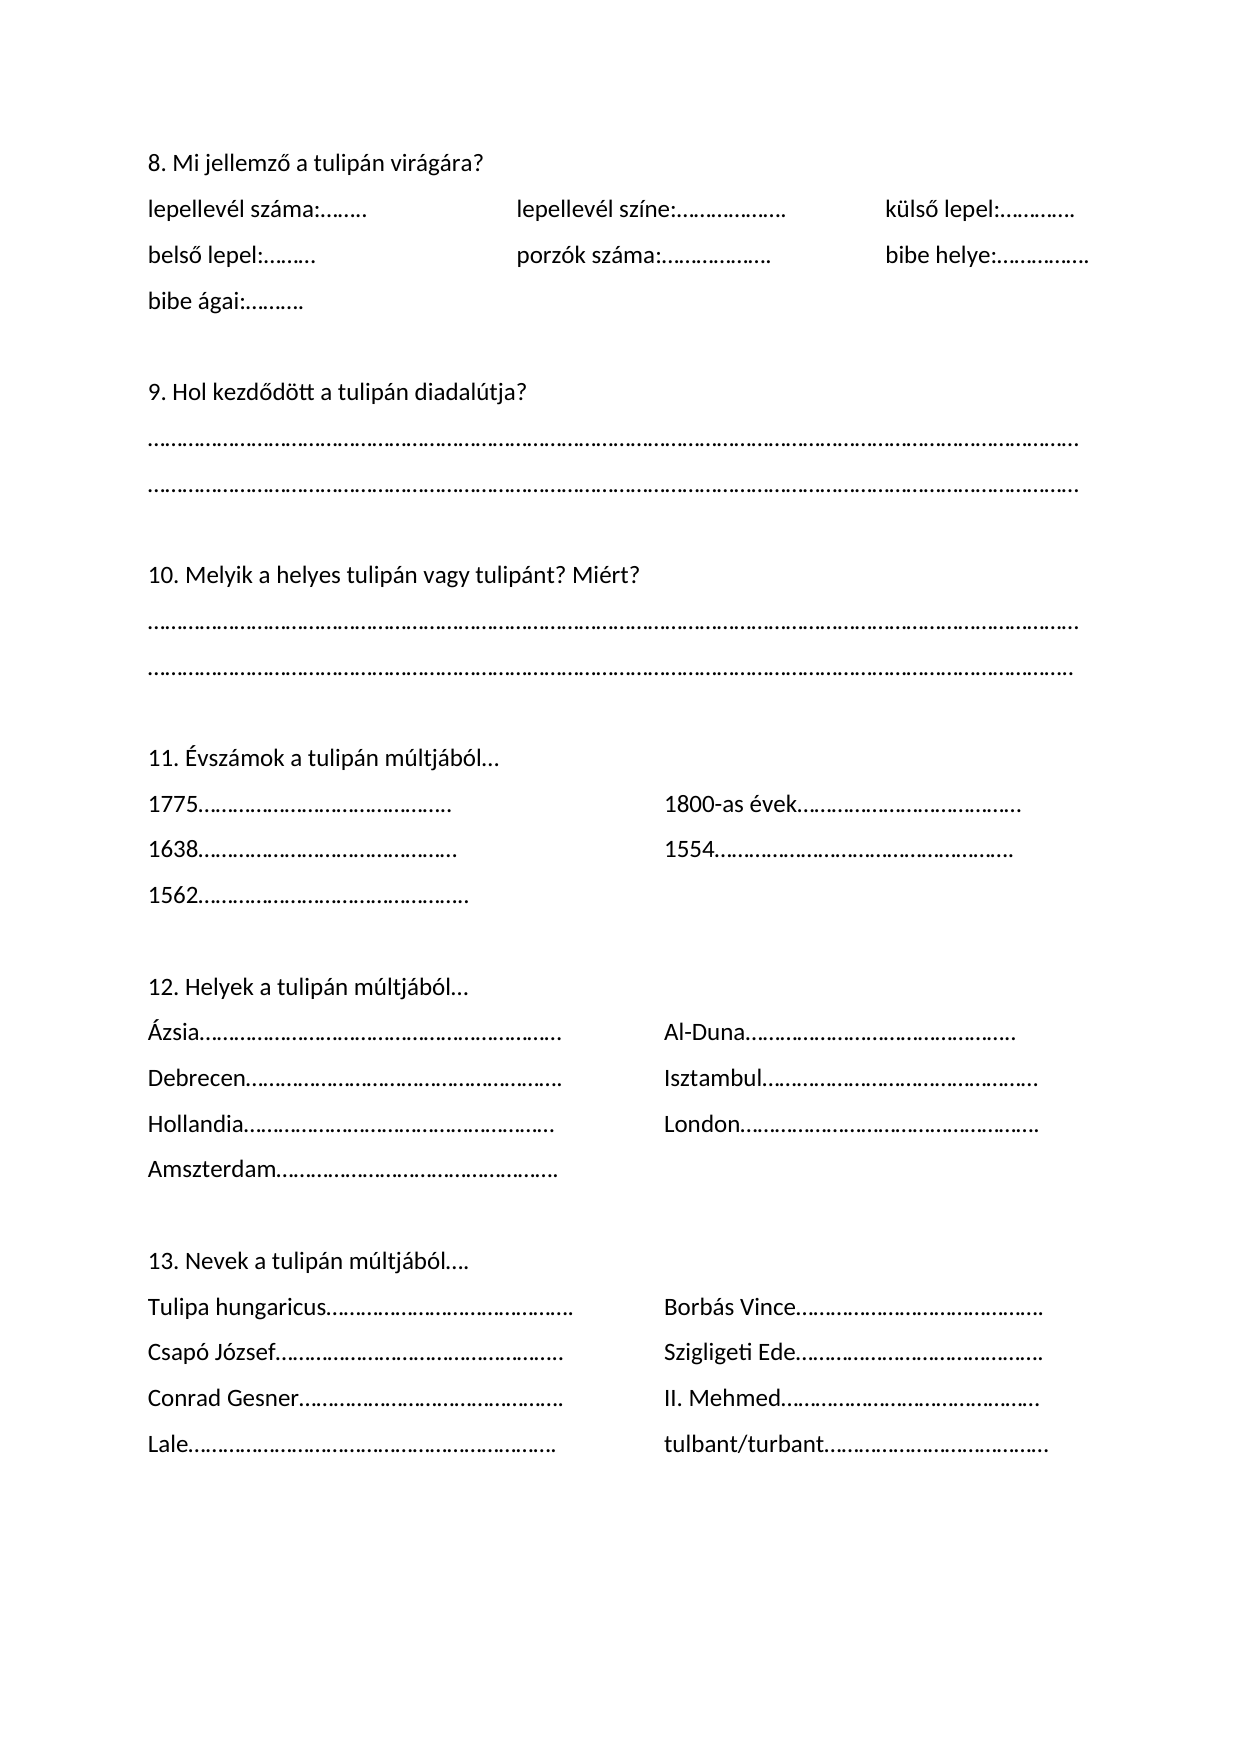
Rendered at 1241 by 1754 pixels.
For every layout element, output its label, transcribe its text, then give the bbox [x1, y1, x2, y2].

text …………………………………………………………………………………………………………………………………………………………………………………………………………………………………………………………………………………………….. [148, 605, 1093, 681]
text 10. Melyik a helyes tulipán vagy tulipánt? Miért? [148, 559, 1093, 590]
text Lale………………………………………………………. tulbant/turbant………………………………… [148, 1428, 1093, 1458]
text Debrecen………………………………………………. Isztambul………………………………………… [148, 1062, 1093, 1093]
text 8. Mi jellemző a tulipán virágára? [148, 148, 1093, 178]
text 13. Nevek a tulipán múltjából…. [148, 1245, 1093, 1276]
text 11. Évszámok a tulipán múltjából… [148, 742, 1093, 773]
text lepellevél száma:…….. lepellevél színe:………………. külső lepel:…………. [148, 193, 1093, 224]
text 1562……………………………………….. [148, 879, 1093, 910]
text Csapó József………………………………………….. Szigligeti Ede……………………………………. [148, 1337, 1093, 1367]
text 9. Hol kezdődött a tulipán diadalútja? [148, 376, 1093, 407]
text bibe ágai:………. [148, 285, 1093, 315]
text belső lepel:……… porzók száma:………………. bibe helye:……………. [148, 239, 1093, 269]
text 1638……………………………………… 1554……………………………………………. [148, 833, 1093, 864]
text 12. Helyek a tulipán múltjából… [148, 971, 1093, 1001]
text Ázsia……………………………………………………… Al-Duna……………………………………….. [148, 1016, 1093, 1047]
text Conrad Gesner………………………………………. II. Mehmed……………………………………… [148, 1382, 1093, 1413]
text 1775…………………………………….. 1800-as évek………………………………… [148, 788, 1093, 818]
text Amszterdam…………………………………………. [148, 1154, 1093, 1184]
text Hollandia……………………………………………… London……………………………………………. [148, 1108, 1093, 1138]
text ……………………………………………………………………………………………………………………………………………………………………………………………………………………………………………………………………………………………… [148, 422, 1093, 498]
text Tulipa hungaricus……………………………………. Borbás Vince……………………………………. [148, 1291, 1093, 1321]
